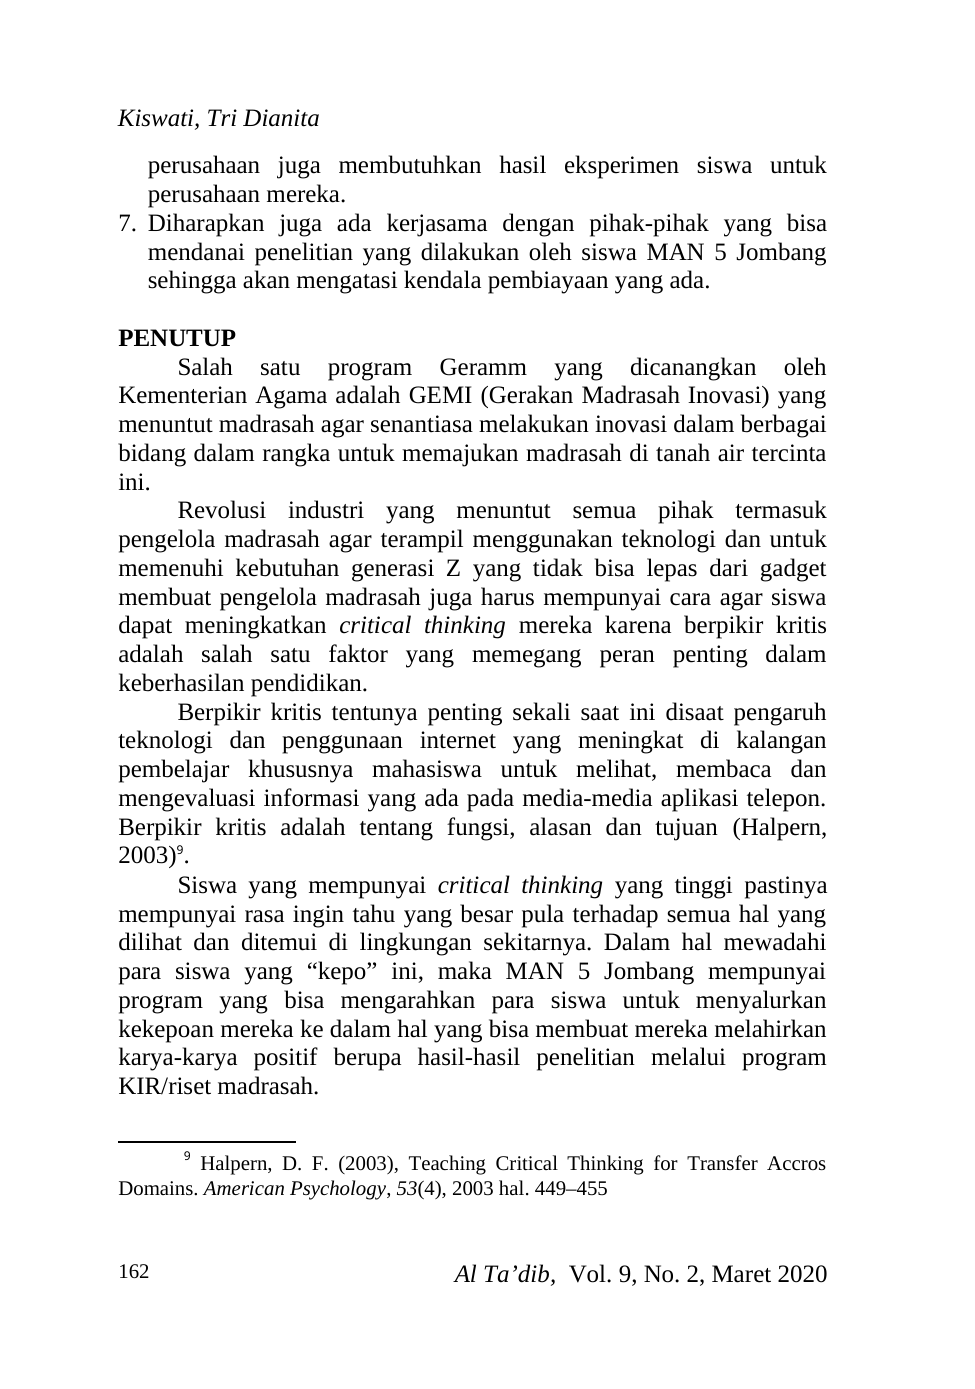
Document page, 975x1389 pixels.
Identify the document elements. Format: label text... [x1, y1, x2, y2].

text Siswa yang mempunyai critical thinking yang tinggi pastinya mempunyai rasa ingin tahu yang besar pula terhadap semua hal yang dilihat dan ditemui di lingkungan sekitarnya. Dalam hal mewadahi para siswa yang “kepo” ini, maka MAN 5 Jombang mempunyai program yang bisa mengarahkan para siswa untuk menyalurkan kekepoan mereka ke dalam hal yang bisa membuat mereka melahirkan karya-karya positif berupa hasil-hasil penelitian melalui program KIR/riset madrasah. [118, 870, 827, 1100]
text PENUTUP [118, 323, 827, 352]
text Salah satu program Geramm yang dicanangkan oleh Kementerian Agama adalah GEMI (Gerakan Madrasah Inovasi) yang menuntut madrasah agar senantiasa melakukan inovasi dalam berbagai bidang dalam rangka untuk memajukan madrasah di tanah air tercinta ini. [118, 352, 827, 496]
text Revolusi industri yang menuntut semua pihak termasuk pengelola madrasah agar terampil menggunakan teknologi dan untuk memenuhi kebutuhan generasi Z yang tidak bisa lepas dari gadget membuat pengelola madrasah juga harus mempunyai cara agar siswa dapat meningkatkan critical thinking mereka karena berpikir kritis adalah salah satu faktor yang memegang peran penting dalam keberhasilan pendidikan. [118, 496, 827, 697]
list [118, 151, 827, 208]
text Berpikir kritis tentunya penting sekali saat ini disaat pengaruh teknologi dan penggunaan internet yang meningkat di kalangan pembelajar khususnya mahasiswa untuk melihat, membaca dan mengevaluasi informasi yang ada pada media-media aplikasi telepon. Berpikir kritis adalah tentang fungsi, alasan dan tujuan (Halpern, 2003). [118, 697, 827, 870]
list Diharapkan juga ada kerjasama dengan pihak-pihak yang bisa mendanai penelitian yang dilakukan oleh siswa MAN 5 Jombang sehingga akan mengatasi kendala pembiayaan yang ada. [118, 208, 827, 294]
